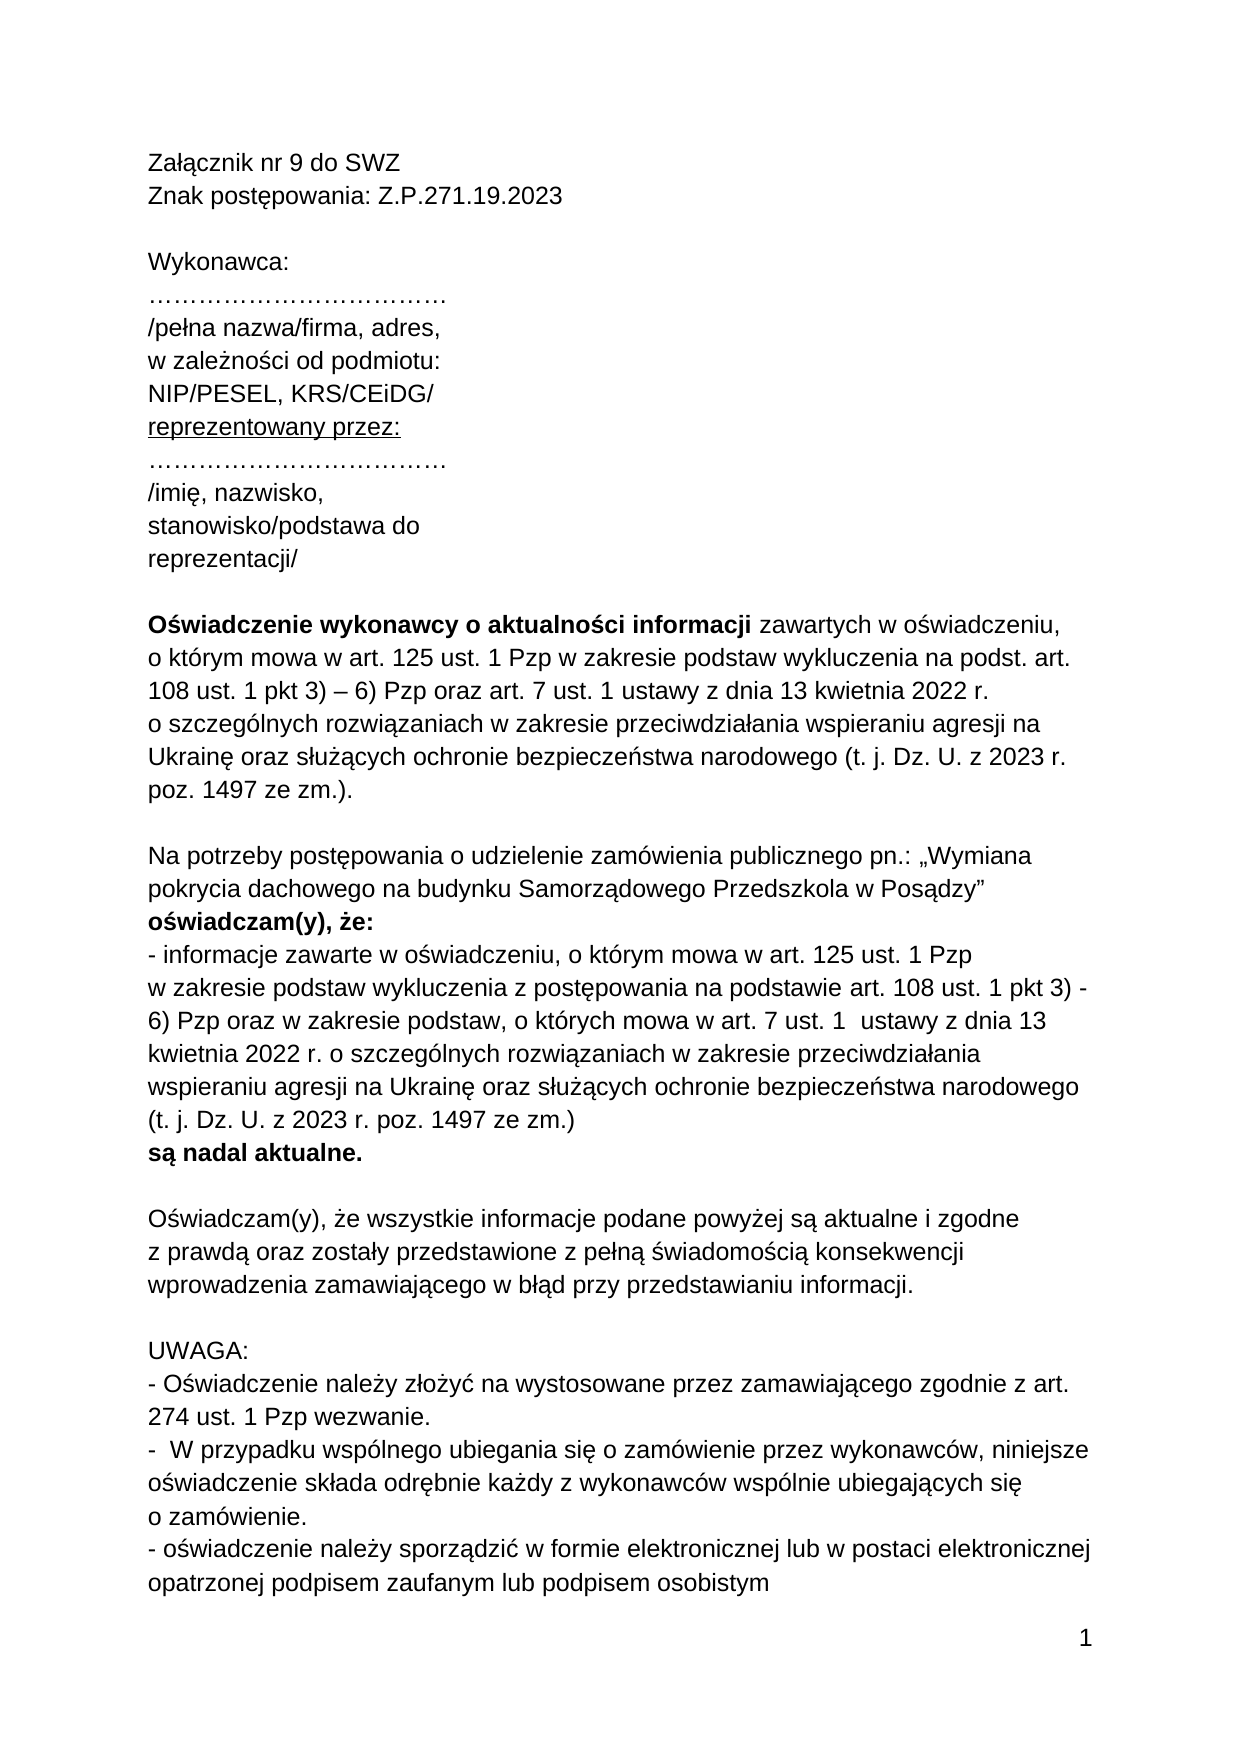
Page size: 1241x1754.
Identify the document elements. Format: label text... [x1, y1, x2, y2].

text o zamówienie. [148, 1501, 1093, 1530]
text UWAGA: [148, 1336, 1093, 1365]
text ……………………………… [148, 280, 472, 308]
text Oświadczenie wykonawcy o aktualności informacji zawartych w oświadczeniu, o którym mowa w art. 125 ust. 1 Pzp w zakresie podstaw wykluczenia na podst. art. 108 ust. 1 pkt 3) – 6) Pzp oraz art. 7 ust. 1 ustawy z dnia 13 kwietnia 2022 r. o szczególnych rozwiązaniach w zakresie przeciwdziałania wspieraniu agresji na Ukrainę oraz służących ochronie bezpieczeństwa narodowego (t. j. Dz. U. z 2023 r. poz. 1497 ze zm.). [148, 610, 1093, 804]
text - W przypadku wspólnego ubiegania się o zamówienie przez wykonawców, niniejsze oświadczenie składa odrębnie każdy z wykonawców wspólnie ubiegających się [148, 1435, 1093, 1497]
text reprezentowany przez: [148, 412, 1093, 441]
text - informacje zawarte w oświadczeniu, o którym mowa w art. 125 ust. 1 Pzp w zakresie podstaw wykluczenia z postępowania na podstawie art. 108 ust. 1 pkt 3) -6) Pzp oraz w zakresie podstaw, o których mowa w art. 7 ust. 1 ustawy z dnia 13 kwietnia 2022 r. o szczególnych rozwiązaniach w zakresie przeciwdziałania wspieraniu agresji na Ukrainę oraz służących ochronie bezpieczeństwa narodowego (t. j. Dz. U. z 2023 r. poz. 1497 ze zm.) [148, 940, 1093, 1134]
text - Oświadczenie należy złożyć na wystosowane przez zamawiającego zgodnie z art. 274 ust. 1 Pzp wezwanie. [148, 1369, 1093, 1431]
text - oświadczenie należy sporządzić w formie elektronicznej lub w postaci elektronicznej opatrzonej podpisem zaufanym lub podpisem osobistym [148, 1534, 1093, 1596]
text /pełna nazwa/firma, adres, w zależności od podmiotu: NIP/PESEL, KRS/CEiDG/ [148, 313, 472, 407]
text Oświadczam(y), że wszystkie informacje podane powyżej są aktualne i zgodne z prawdą oraz zostały przedstawione z pełną świadomością konsekwencji wprowadzenia zamawiającego w błąd przy przedstawianiu informacji. [148, 1204, 1093, 1299]
text Załącznik nr 9 do SWZ [148, 148, 1093, 176]
text ……………………………… [148, 445, 472, 473]
text Wykonawca: [148, 247, 1093, 275]
text są nadal aktualne. [148, 1138, 1093, 1167]
text Znak postępowania: Z.P.271.19.2023 [148, 181, 1093, 209]
text Na potrzeby postępowania o udzielenie zamówienia publicznego pn.: „Wymiana pokrycia dachowego na budynku Samorządowego Przedszkola w Posądzy” oświadczam(y), że: [148, 841, 1093, 936]
text /imię, nazwisko, stanowisko/podstawa do reprezentacji/ [148, 478, 472, 573]
